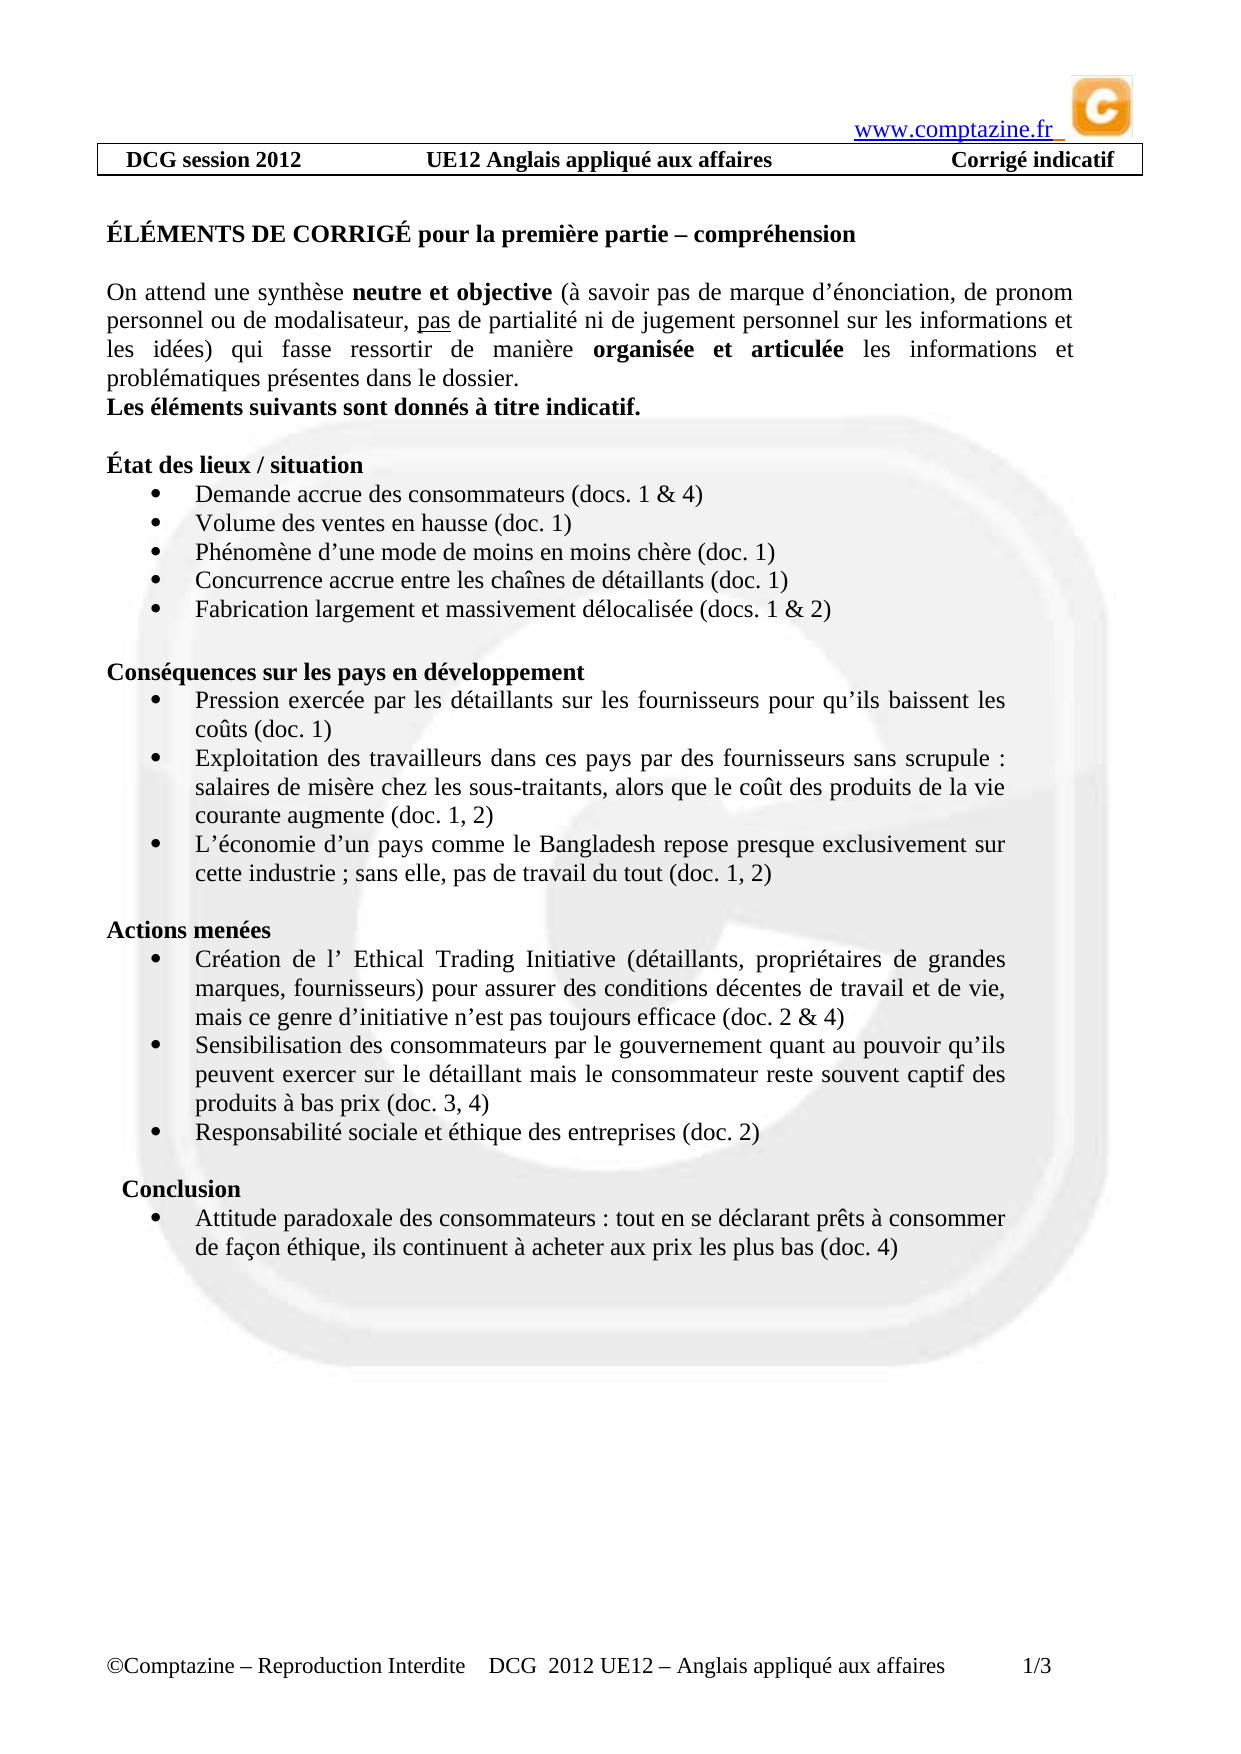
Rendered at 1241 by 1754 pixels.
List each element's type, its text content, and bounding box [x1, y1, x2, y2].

text Conclusion [121, 1174, 1134, 1203]
text On attend une synthèse neutre et objective (à savoir pas de marque d’énonciation, de pronom personnel ou de modalisateur, pas de partialité ni de jugement personnel sur les informations et les idées) qui fasse ressortir de manière organisée et articulée les informations et problématiques présentes dans le dossier. [106, 277, 1074, 392]
list Concurrence accrue entre les chaînes de détaillants (doc. 1) [151, 566, 1006, 594]
picture [1071, 74, 1134, 138]
list Demande accrue des consommateurs (docs. 1 & 4) [151, 479, 1006, 508]
list Pression exercée par les détaillants sur les fournisseurs pour qu’ils baissent les coûts (doc. 1) [151, 686, 1006, 743]
list Création de l’ Ethical Trading Initiative (détaillants, propriétaires de grandes marques, fournisseurs) pour assurer des conditions décentes de travail et de vie, mais ce genre d’initiative n’est pas toujours efficace (doc. 2 & 4) [151, 944, 1006, 1031]
list L’économie d’un pays comme le Bangladesh repose presque exclusivement sur cette industrie ; sans elle, pas de travail du tout (doc. 1, 2) [151, 829, 1006, 887]
list Fabrication largement et massivement délocalisée (docs. 1 & 2) [151, 594, 1006, 623]
text Les éléments suivants sont donnés à titre indicatif. [106, 392, 1134, 421]
list Responsabilité sociale et éthique des entreprises (doc. 2) [151, 1117, 1006, 1146]
text État des lieux / situation [106, 451, 1134, 479]
text ÉLÉMENTS DE CORRIGÉ pour la première partie – compréhension [106, 219, 1134, 248]
picture [103, 372, 1137, 1406]
list Sensibilisation des consommateurs par le gouvernement quant au pouvoir qu’ils peuvent exercer sur le détaillant mais le consommateur reste souvent captif des produits à bas prix (doc. 3, 4) [151, 1031, 1006, 1117]
list Phénomène d’une mode de moins en moins chère (doc. 1) [151, 537, 1006, 566]
text DCG session 2012 UE12 Anglais appliqué aux affaires Corrigé indicatif [98, 144, 1142, 174]
list Exploitation des travailleurs dans ces pays par des fournisseurs sans scrupule : salaires de misère chez les sous-traitants, alors que le coût des produits de la vie courante augmente (doc. 1, 2) [151, 743, 1006, 829]
text Actions menées [106, 916, 1134, 944]
list Attitude paradoxale des consommateurs : tout en se déclarant prêts à consommer de façon éthique, ils continuent à acheter aux prix les plus bas (doc. 4) [151, 1203, 1006, 1261]
list Volume des ventes en hausse (doc. 1) [151, 508, 1006, 537]
text Conséquences sur les pays en développement [106, 657, 1134, 686]
